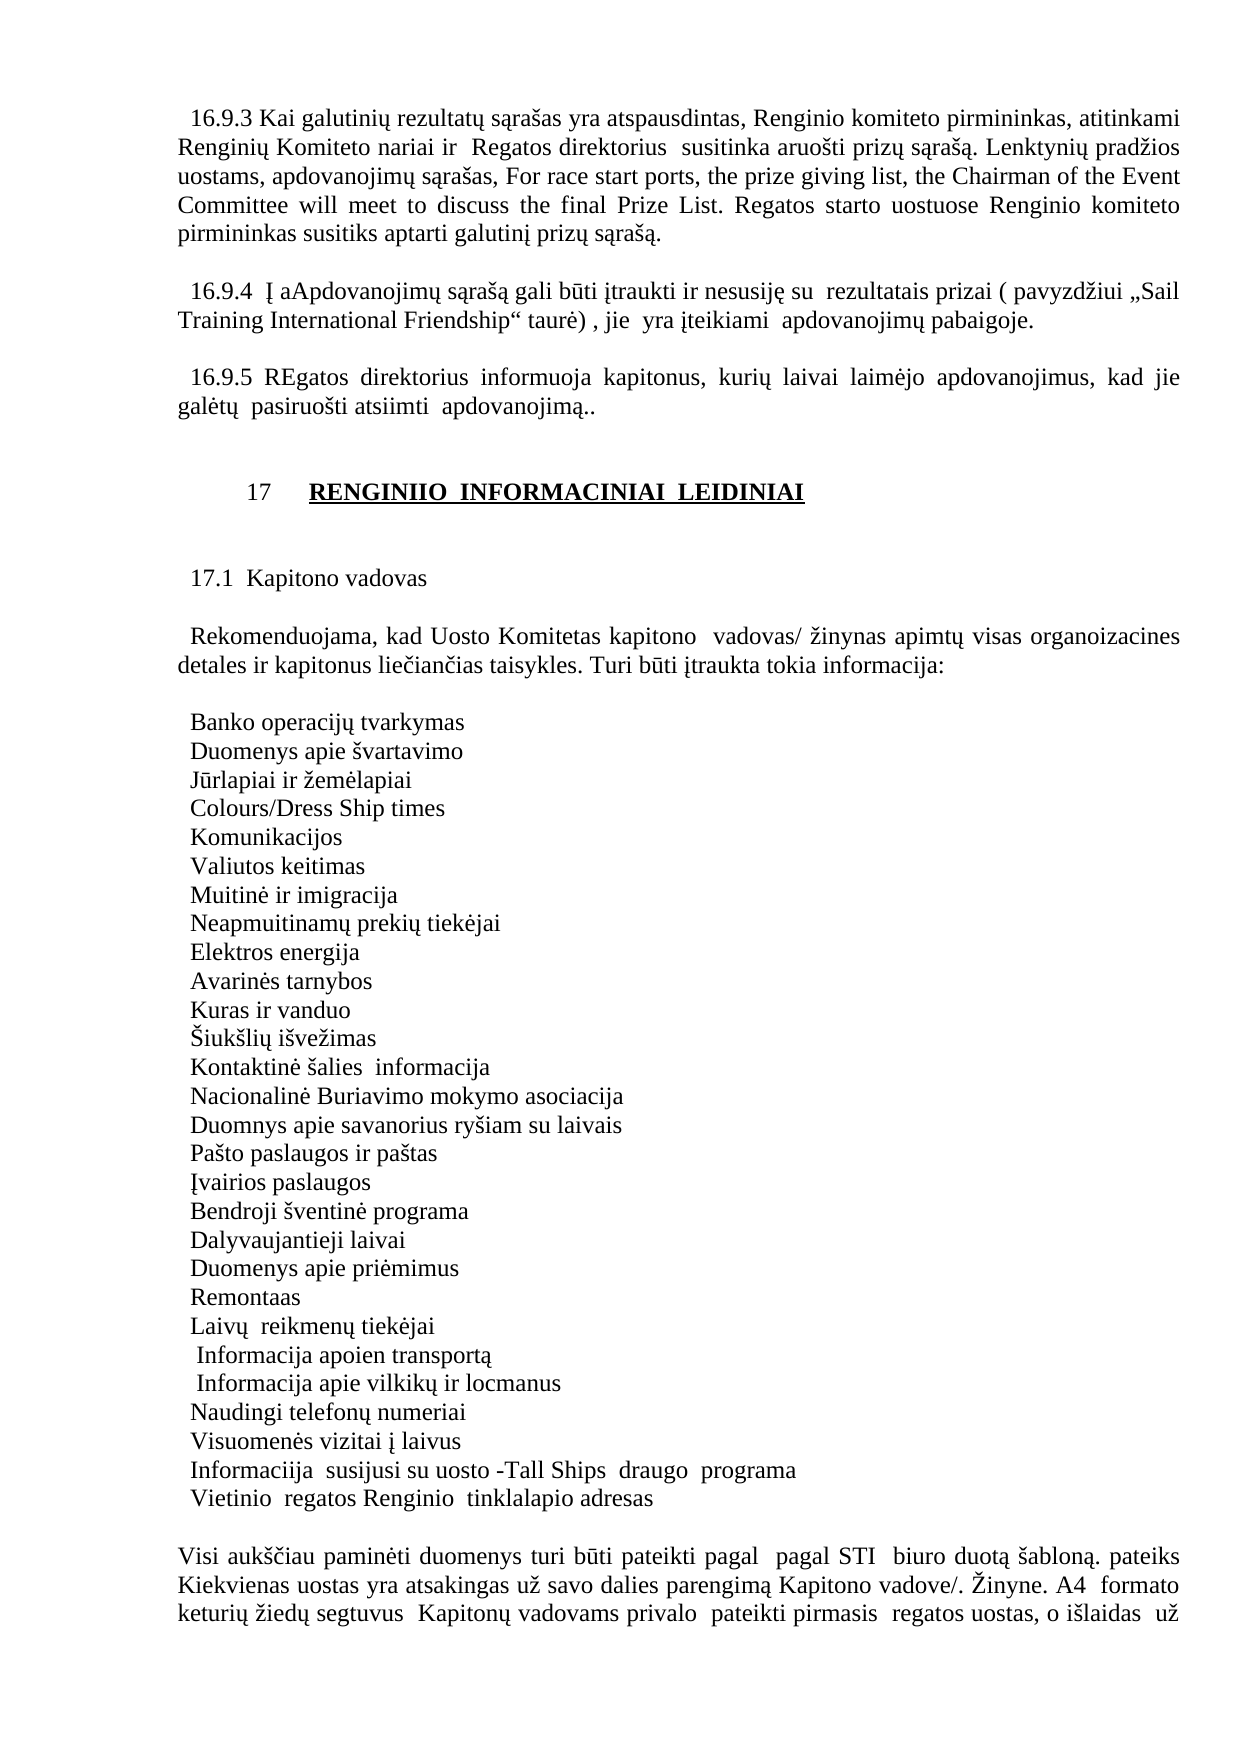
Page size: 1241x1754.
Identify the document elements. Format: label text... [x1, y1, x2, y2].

text Informacija apie vilkikų ir locmanus [177, 1368, 1181, 1397]
text Kontaktinė šalies informacija [177, 1052, 1181, 1081]
text 16.9.3 Kai galutinių rezultatų sąrašas yra atspausdintas, Renginio komiteto pirmininkas, atitinkami Renginių Komiteto nariai ir Regatos direktorius susitinka aruošti prizų sąrašą. Lenktynių pradžios uostams, apdovanojimų sąrašas, For race start ports, the prize giving list, the Chairman of the Event Committee will meet to discuss the final Prize List. Regatos starto uostuose Renginio komiteto pirmininkas susitiks aptarti galutinį prizų sąrašą. [177, 103, 1181, 247]
text 17.1 Kapitono vadovas [177, 563, 1181, 592]
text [177, 1541, 1181, 1627]
text Dalyvaujantieji laivai [177, 1225, 1181, 1253]
text Muitinė ir imigracija [177, 880, 1181, 908]
text Nacionalinė Buriavimo mokymo asociacija [177, 1081, 1181, 1110]
text Colours/Dress Ship times [177, 793, 1181, 822]
text Kuras ir vanduo [177, 995, 1181, 1023]
text 16.9.4 Į aApdovanojimų sąrašą gali būti įtraukti ir nesusiję su rezultatais prizai ( pavyzdžiui „Sail Training International Friendship“ taurė) , jie yra įteikiami apdovanojimų pabaigoje. [177, 276, 1181, 333]
text Banko operacijų tvarkymas [177, 707, 1181, 736]
text Duomnys apie savanorius ryšiam su laivais [177, 1110, 1181, 1138]
text Informacija apoien transportą [177, 1340, 1181, 1368]
text Rekomenduojama, kad Uosto Komitetas kapitono vadovas/ žinynas apimtų visas organoizacines detales ir kapitonus liečiančias taisykles. Turi būti įtraukta tokia informacija: [177, 621, 1181, 678]
text Laivų reikmenų tiekėjai [177, 1311, 1181, 1340]
text Naudingi telefonų numeriai [177, 1397, 1181, 1426]
text Komunikacijos [177, 822, 1181, 851]
text Duomenys apie švartavimo [177, 736, 1181, 765]
text Valiutos keitimas [177, 851, 1181, 880]
text Remontaas [177, 1282, 1181, 1311]
text Visuomenės vizitai į laivus [177, 1426, 1181, 1455]
text Duomenys apie priėmimus [177, 1253, 1181, 1282]
text Informaciija susijusi su uosto -Tall Ships draugo programa [177, 1455, 1181, 1483]
text Jūrlapiai ir žemėlapiai [177, 765, 1181, 793]
text Šiukšlių išvežimas [177, 1023, 1181, 1052]
text Avarinės tarnybos [177, 966, 1181, 995]
text Pašto paslaugos ir paštas [177, 1138, 1181, 1167]
text 16.9.5 REgatos direktorius informuoja kapitonus, kurių laivai laimėjo apdovanojimus, kad jie galėtų pasiruošti atsiimti apdovanojimą.. [177, 362, 1181, 420]
text Bendroji šventinė programa [177, 1196, 1181, 1225]
text 17 RENGINIIO INFORMACINIAI LEIDINIAI [177, 477, 1181, 506]
text Elektros energija [177, 937, 1181, 966]
text Įvairios paslaugos [177, 1167, 1181, 1196]
text Neapmuitinamų prekių tiekėjai [177, 908, 1181, 937]
text Vietinio regatos Renginio tinklalapio adresas [177, 1483, 1181, 1512]
